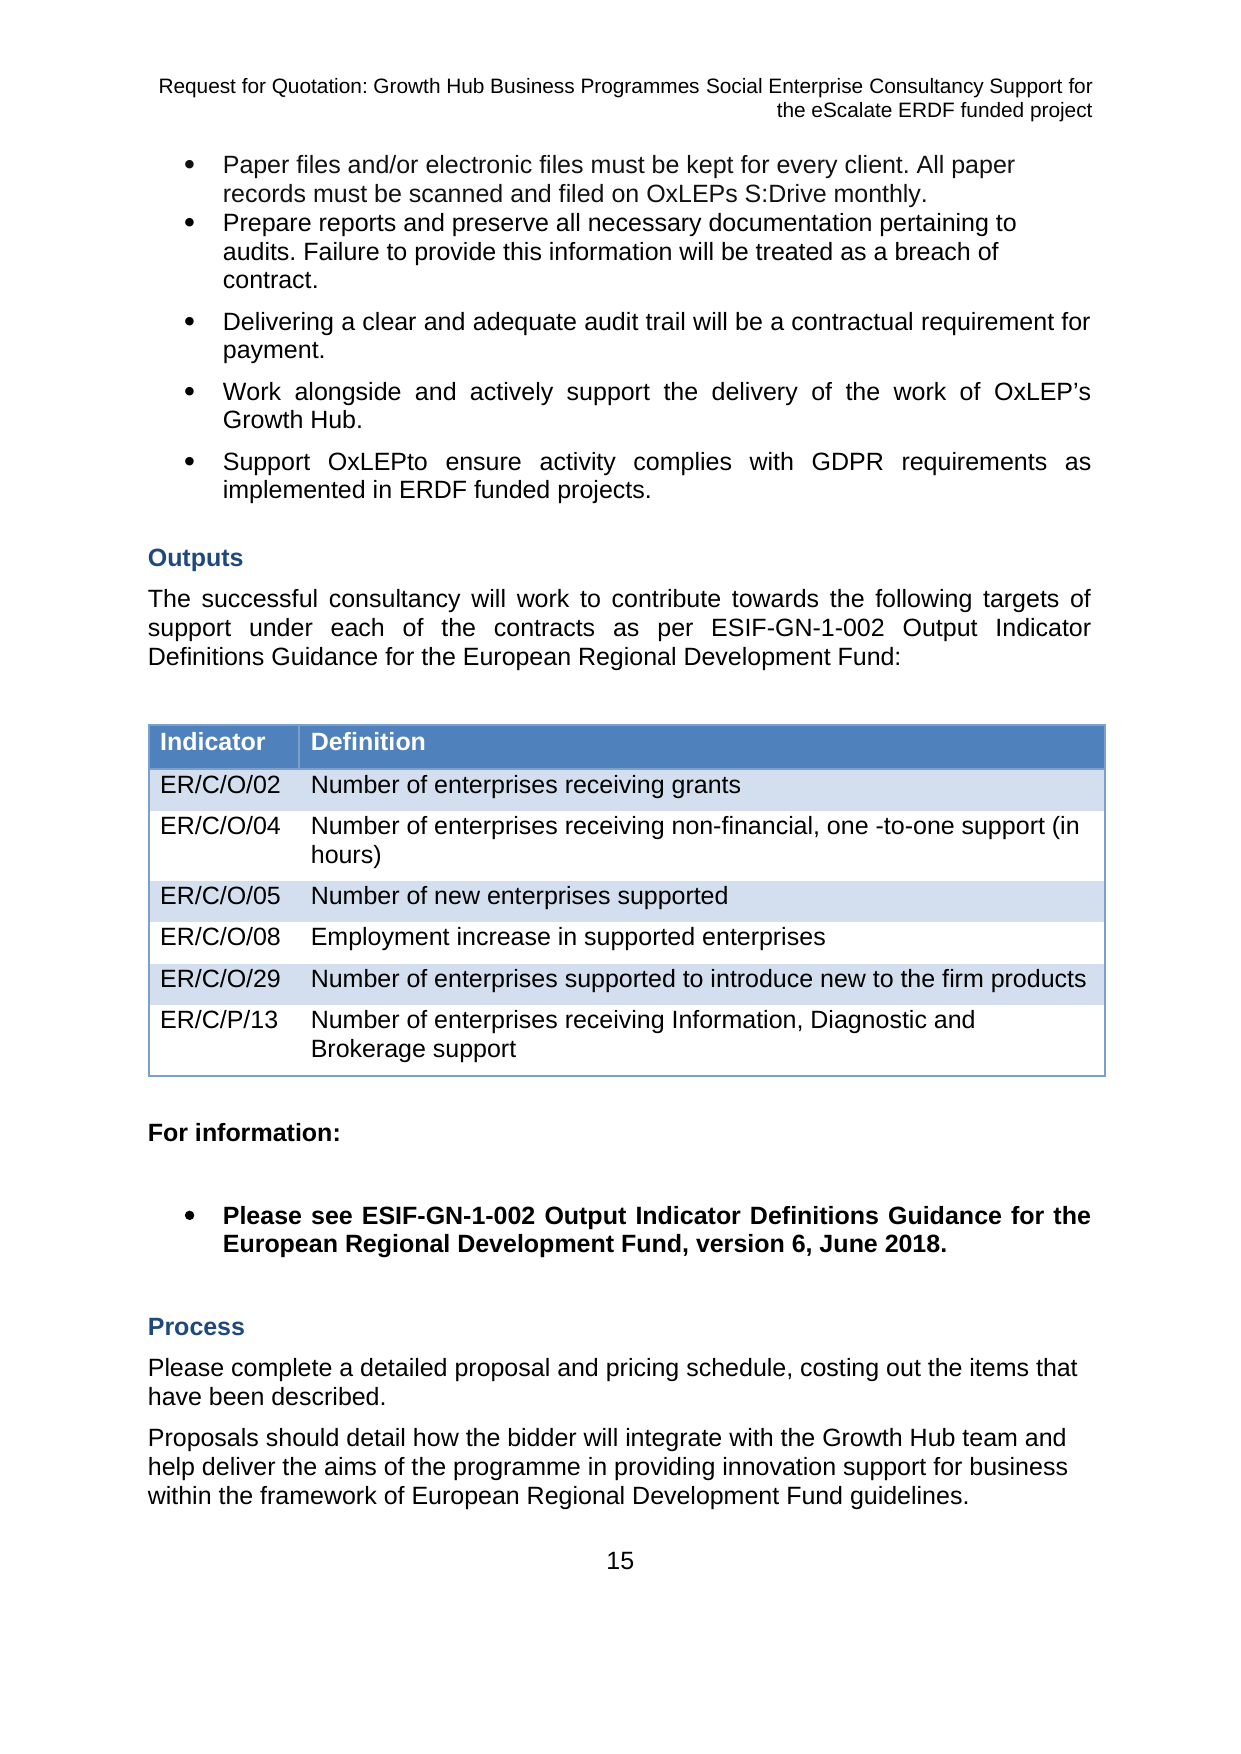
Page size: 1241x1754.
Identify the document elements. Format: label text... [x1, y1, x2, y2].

list Prepare reports and preserve all necessary documentation pertaining to audits. Failure to provide this information will be treated as a breach of contract. [185, 208, 1092, 294]
text Process [148, 1312, 1092, 1341]
text Proposals should detail how the bidder will integrate with the Growth Hub team and help deliver the aims of the programme in providing innovation support for business within the framework of European Regional Development Fund guidelines. [148, 1423, 1092, 1509]
table_cell ER/C/O/08 [150, 922, 299, 963]
list Paper files and/or electronic files must be kept for every client. All paper records must be scanned and filed on OxLEPs S:Drive monthly. [185, 150, 1092, 208]
text Please complete a detailed proposal and pricing schedule, costing out the items that have been described. [148, 1353, 1092, 1411]
table_cell Number of enterprises receiving Information, Diagnostic and Brokerage support [299, 1005, 1104, 1075]
text The successful consultancy will work to contribute towards the following targets of support under each of the contracts as per ESIF-GN-1-002 Output Indicator Definitions Guidance for the European Regional Development Fund: [148, 584, 1092, 671]
text Outputs [148, 543, 1092, 572]
table_cell Employment increase in supported enterprises [299, 922, 1104, 963]
list Please see ESIF-GN-1-002 Output Indicator Definitions Guidance for the European Regional Development Fund, version 6, June 2018. [185, 1201, 1092, 1258]
table_cell Number of enterprises supported to introduce new to the firm products [299, 964, 1104, 1005]
text For information: [148, 1118, 1092, 1147]
table_header Indicator [150, 726, 298, 768]
table_cell Number of enterprises receiving grants [299, 770, 1104, 811]
table_cell ER/C/O/02 [150, 770, 299, 811]
table_cell Number of enterprises receiving non-financial, one -to-one support (in hours) [299, 811, 1104, 881]
table_cell ER/C/O/04 [150, 811, 299, 881]
table_cell ER/C/P/13 [150, 1005, 299, 1075]
list Support OxLEPto ensure activity complies with GDPR requirements as implemented in ERDF funded projects. [185, 447, 1092, 504]
list Work alongside and actively support the delivery of the work of OxLEP’s Growth Hub. [185, 377, 1092, 434]
table_header Definition [300, 726, 1104, 768]
table_cell ER/C/O/05 [150, 881, 299, 922]
table_cell ER/C/O/29 [150, 964, 299, 1005]
table_cell Number of new enterprises supported [299, 881, 1104, 922]
list Delivering a clear and adequate audit trail will be a contractual requirement for payment. [185, 306, 1092, 364]
